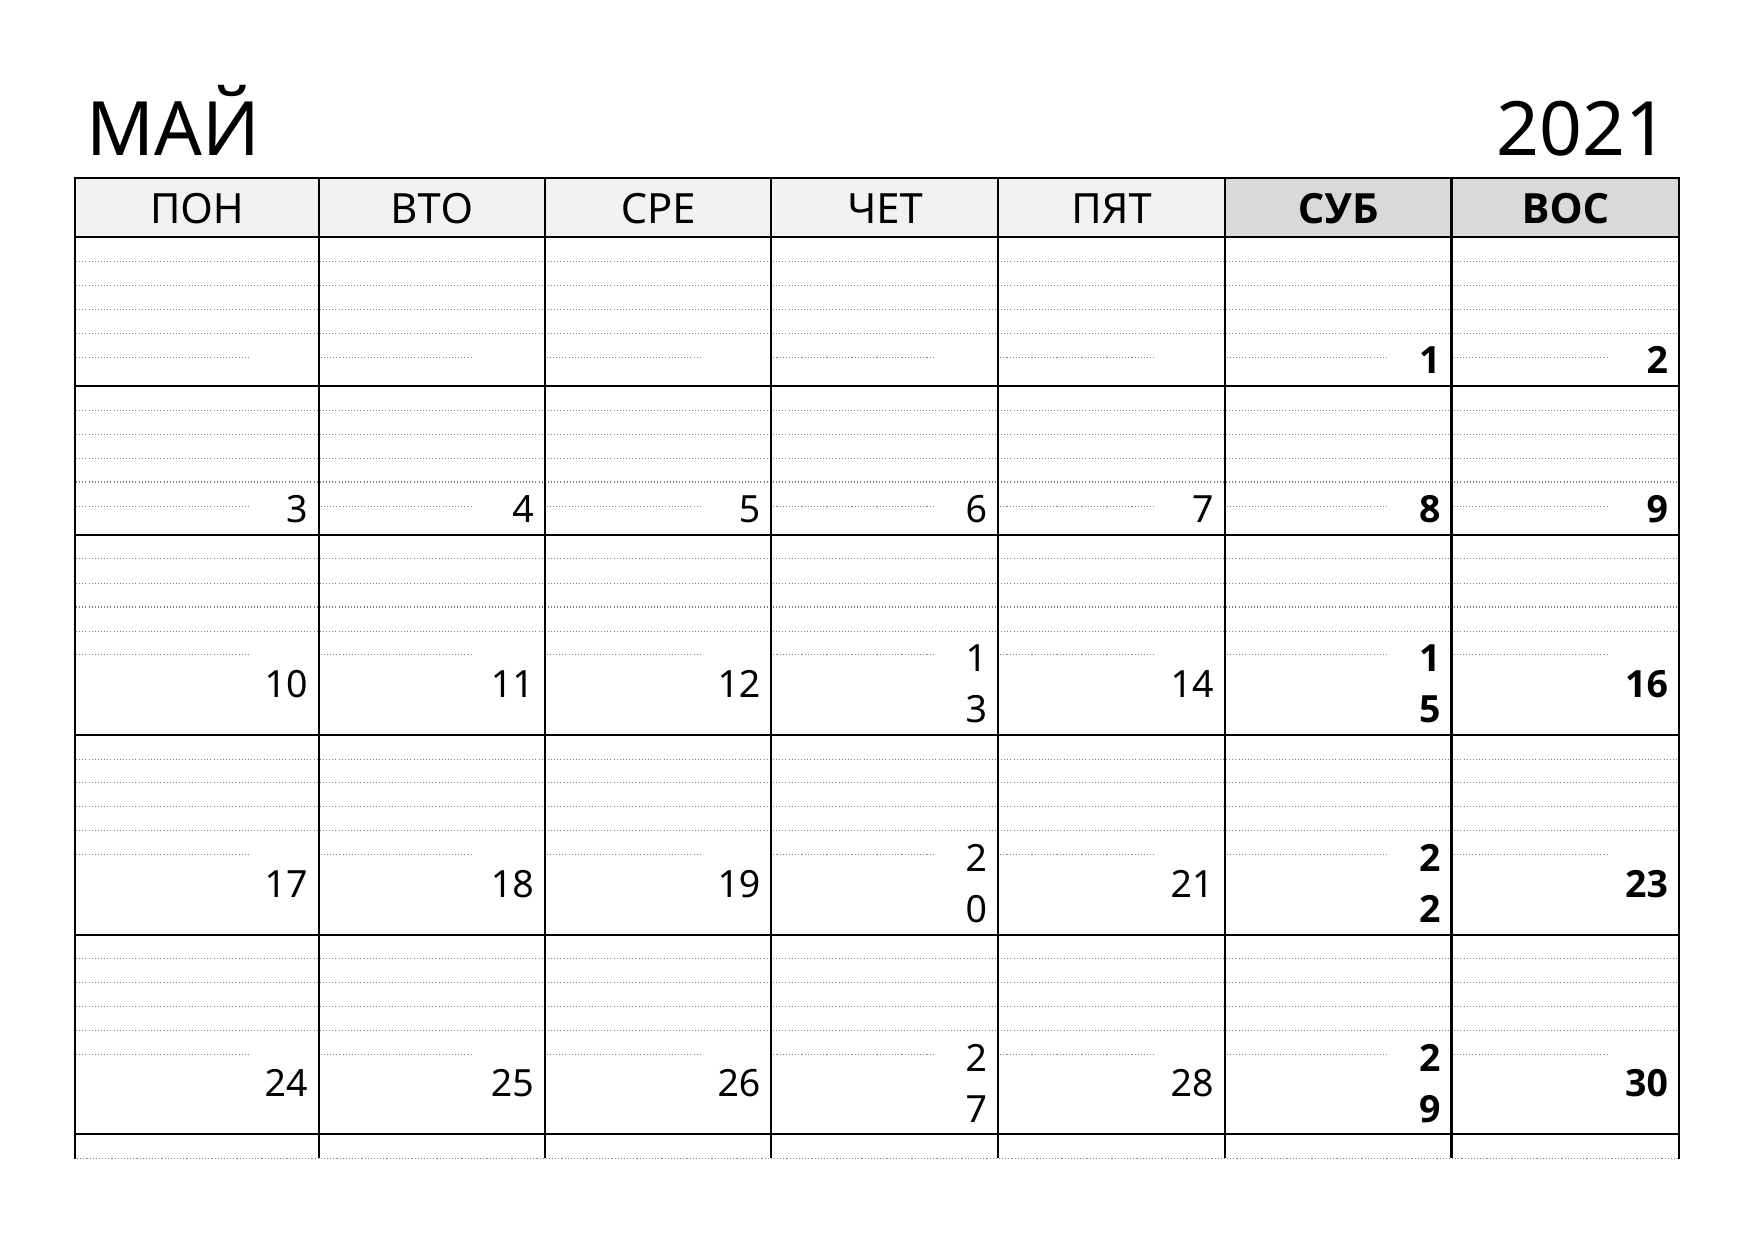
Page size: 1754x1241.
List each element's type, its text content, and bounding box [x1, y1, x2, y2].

table_cell [999, 1135, 1224, 1158]
table_cell [1226, 434, 1450, 458]
table_cell [772, 1030, 934, 1054]
table_cell [999, 333, 1154, 357]
table_cell ВТО [320, 179, 544, 236]
table_cell [1453, 1054, 1607, 1133]
table_cell [772, 982, 997, 1006]
table_cell [320, 357, 472, 385]
table_cell 3 [249, 481, 318, 533]
table_cell [1226, 736, 1450, 758]
table_cell [1453, 654, 1607, 734]
table_cell [1453, 387, 1678, 409]
table_cell [320, 536, 544, 558]
table_cell [1226, 1135, 1450, 1158]
table_cell [1453, 936, 1678, 958]
table_cell [772, 736, 997, 758]
table_cell 17 [249, 830, 318, 933]
table_cell 10 [249, 631, 318, 734]
table_cell [546, 1135, 770, 1158]
table_cell 19 [702, 830, 770, 933]
table_cell [772, 238, 997, 261]
table_cell [702, 333, 770, 385]
table_cell [772, 285, 997, 309]
table_cell [546, 558, 770, 582]
table_cell ПЯТ [999, 179, 1224, 236]
table_cell [999, 506, 1154, 533]
table_cell [320, 631, 472, 654]
table_cell [999, 1054, 1154, 1133]
table_cell 29 [1388, 1030, 1450, 1133]
table_cell [999, 606, 1224, 631]
table_cell [1453, 982, 1678, 1006]
table_cell 16 [1607, 631, 1678, 734]
table_cell [1226, 309, 1450, 333]
table_cell [546, 458, 770, 481]
table_cell [772, 854, 934, 933]
table_cell [546, 936, 770, 958]
table_cell [1453, 285, 1678, 309]
table_cell [76, 536, 318, 558]
table_cell [1154, 333, 1224, 385]
table_cell 1 [1388, 333, 1450, 385]
table_cell [999, 285, 1224, 309]
table_cell [546, 982, 770, 1006]
table_cell [320, 261, 544, 285]
table_cell [546, 238, 770, 261]
table_cell [999, 357, 1154, 385]
table_cell [546, 1030, 702, 1054]
table_cell [1453, 238, 1678, 261]
table_cell 30 [1607, 1030, 1678, 1133]
table_cell 4 [473, 481, 544, 533]
table_cell [76, 759, 318, 782]
table_cell [1226, 261, 1450, 285]
table_cell [320, 606, 544, 631]
table_cell [320, 1135, 544, 1158]
table_cell [546, 387, 770, 409]
table_cell [772, 806, 997, 830]
table_cell [546, 759, 770, 782]
table_cell [1453, 357, 1607, 385]
table_cell 24 [249, 1030, 318, 1133]
table_cell [1453, 558, 1678, 582]
table_cell [320, 1030, 472, 1054]
table_cell [1226, 830, 1388, 854]
table_cell [320, 309, 544, 333]
table_cell [320, 736, 544, 758]
table_cell [1226, 285, 1450, 309]
table_cell [76, 558, 318, 582]
table_cell 21 [1154, 830, 1224, 933]
table_cell [76, 1135, 318, 1158]
table_cell [76, 357, 249, 385]
table_cell [546, 830, 702, 854]
table_cell ПОН [76, 179, 318, 236]
table_cell [320, 854, 472, 933]
table_cell [1226, 1054, 1388, 1133]
table_cell 6 [934, 481, 997, 533]
table_cell [1226, 238, 1450, 261]
table_cell [320, 458, 544, 481]
table_cell [999, 631, 1154, 654]
table_cell [546, 583, 770, 606]
table_cell [546, 736, 770, 758]
table_cell 5 [702, 481, 770, 533]
table_cell [546, 536, 770, 558]
table_cell [76, 285, 318, 309]
table_cell [76, 387, 318, 409]
table_header 2021 [999, 75, 1679, 177]
table_cell [1453, 631, 1607, 654]
table_cell [1226, 631, 1388, 654]
table_cell [320, 506, 472, 533]
table_cell [772, 357, 934, 385]
table_cell [546, 854, 702, 933]
table_cell [76, 654, 249, 734]
table_cell 2 [1607, 333, 1678, 385]
table_cell [772, 830, 934, 854]
table_cell [546, 654, 702, 734]
table_cell [999, 309, 1224, 333]
table_cell [772, 654, 934, 734]
table_cell [76, 1006, 318, 1030]
table_cell [320, 1054, 472, 1133]
table_cell 15 [1388, 631, 1450, 734]
table_cell [999, 782, 1224, 806]
table_cell [1453, 854, 1607, 933]
table_cell [999, 759, 1224, 782]
table_cell [320, 958, 544, 982]
table_cell [999, 654, 1154, 734]
table_cell [1226, 1006, 1450, 1030]
table_cell [546, 506, 702, 533]
table_cell 13 [934, 631, 997, 734]
table_cell [1226, 357, 1388, 385]
table_cell 23 [1607, 830, 1678, 933]
table_cell [546, 410, 770, 434]
table_cell [546, 782, 770, 806]
table_cell [76, 238, 318, 261]
table_cell [1226, 410, 1450, 434]
table_cell [320, 654, 472, 734]
table_cell [1226, 583, 1450, 606]
table_cell [1453, 782, 1678, 806]
table_cell [546, 357, 702, 385]
table_cell [546, 1054, 702, 1133]
table_cell [76, 481, 249, 506]
table_cell [772, 606, 997, 631]
table_cell [76, 854, 249, 933]
table_cell [999, 536, 1224, 558]
table_cell [1226, 558, 1450, 582]
table_cell [1453, 1006, 1678, 1030]
table_cell [1453, 806, 1678, 830]
table_cell [999, 238, 1224, 261]
table_cell [772, 481, 934, 506]
table_cell [76, 434, 318, 458]
table_cell [76, 506, 249, 533]
table_cell [320, 1006, 544, 1030]
table_cell [76, 631, 249, 654]
table_cell 27 [934, 1030, 997, 1133]
table_cell [76, 782, 318, 806]
table_cell [1226, 1030, 1388, 1054]
table_cell [546, 606, 770, 631]
table_cell [320, 558, 544, 582]
table_cell [76, 458, 318, 481]
table_cell [1226, 458, 1450, 481]
table_cell [772, 506, 934, 533]
table_cell [546, 1006, 770, 1030]
table_cell 12 [702, 631, 770, 734]
table_cell [76, 333, 249, 357]
table_cell [999, 558, 1224, 582]
table_cell [320, 410, 544, 434]
table_cell [76, 309, 318, 333]
table_cell [320, 936, 544, 958]
table_cell [999, 458, 1224, 481]
table_cell [999, 736, 1224, 758]
table_cell [320, 387, 544, 409]
table_cell [772, 759, 997, 782]
table_cell СРЕ [546, 179, 770, 236]
table_cell [772, 583, 997, 606]
table_cell [1226, 481, 1388, 506]
table_cell [320, 583, 544, 606]
table_cell [934, 333, 997, 385]
table_cell [1453, 458, 1678, 481]
table_cell [546, 434, 770, 458]
table_cell [1453, 606, 1678, 631]
table_cell [1453, 309, 1678, 333]
table_cell [76, 936, 318, 958]
table_cell [320, 434, 544, 458]
table_cell [1453, 759, 1678, 782]
table_cell [772, 536, 997, 558]
table_cell [546, 631, 702, 654]
table_cell [772, 434, 997, 458]
table_cell [772, 333, 934, 357]
table_cell [772, 458, 997, 481]
table_cell [1226, 506, 1388, 533]
table_cell [772, 782, 997, 806]
table_cell [320, 481, 472, 506]
table_cell [76, 830, 249, 854]
table_cell ВОС [1453, 179, 1678, 236]
table_cell [76, 606, 318, 631]
table_cell 25 [473, 1030, 544, 1133]
table_cell [1453, 410, 1678, 434]
table_cell [772, 261, 997, 285]
table_cell [320, 759, 544, 782]
table_cell [76, 1030, 249, 1054]
table_cell [1453, 481, 1607, 506]
table_cell [320, 238, 544, 261]
table_cell [76, 410, 318, 434]
table_cell [76, 958, 318, 982]
table_cell [1226, 654, 1388, 734]
table_cell [1453, 536, 1678, 558]
table_cell [1453, 261, 1678, 285]
table_cell [772, 1054, 934, 1133]
table_cell 28 [1154, 1030, 1224, 1133]
table_cell [1453, 333, 1607, 357]
table_cell [546, 285, 770, 309]
table_cell [772, 558, 997, 582]
table_cell [999, 434, 1224, 458]
table_cell [546, 806, 770, 830]
table_cell 7 [1154, 481, 1224, 533]
table_cell [999, 410, 1224, 434]
table_cell [772, 309, 997, 333]
table_cell [1453, 506, 1607, 533]
table_cell [999, 387, 1224, 409]
table_cell [999, 958, 1224, 982]
table_cell ЧЕТ [772, 179, 997, 236]
table_cell [1226, 606, 1450, 631]
table_cell [1453, 736, 1678, 758]
table_cell [320, 333, 472, 357]
table_cell [546, 261, 770, 285]
table_cell [546, 958, 770, 982]
table_cell [320, 806, 544, 830]
table_cell [772, 958, 997, 982]
table_cell 14 [1154, 631, 1224, 734]
table_cell [76, 261, 318, 285]
table_cell 18 [473, 830, 544, 933]
table_cell [999, 982, 1224, 1006]
table_cell [999, 583, 1224, 606]
table_cell [1226, 782, 1450, 806]
table_cell 22 [1388, 830, 1450, 933]
table_cell [320, 782, 544, 806]
table_cell [772, 631, 934, 654]
table_cell [1226, 982, 1450, 1006]
table_cell [999, 481, 1154, 506]
table_cell 9 [1607, 481, 1678, 533]
table_cell [999, 1030, 1154, 1054]
table_cell [1226, 759, 1450, 782]
table_cell [772, 936, 997, 958]
table_cell [546, 333, 702, 357]
table_cell [999, 1006, 1224, 1030]
table_cell [546, 481, 702, 506]
table_cell [1453, 1135, 1678, 1158]
table_cell [772, 410, 997, 434]
table_cell [1453, 958, 1678, 982]
table_cell [999, 830, 1154, 854]
table_cell [1226, 536, 1450, 558]
table_cell [999, 936, 1224, 958]
table_cell [772, 387, 997, 409]
table_cell [999, 854, 1154, 933]
table_cell [473, 333, 544, 385]
table_cell [999, 806, 1224, 830]
table_cell [76, 1054, 249, 1133]
table_cell [76, 806, 318, 830]
table_header МАЙ [75, 75, 999, 177]
table_cell [1453, 434, 1678, 458]
table_cell 8 [1388, 481, 1450, 533]
table_cell [320, 285, 544, 309]
table_cell [1453, 583, 1678, 606]
table_cell [76, 736, 318, 758]
table_cell [1226, 958, 1450, 982]
table_cell 11 [473, 631, 544, 734]
table_cell [1226, 936, 1450, 958]
table_cell 20 [934, 830, 997, 933]
table_cell [546, 309, 770, 333]
table_cell [320, 830, 472, 854]
table_cell [1226, 387, 1450, 409]
table_cell [249, 333, 318, 385]
table_cell СУБ [1226, 179, 1450, 236]
table_cell [772, 1006, 997, 1030]
table_cell [1226, 854, 1388, 933]
table_cell [76, 982, 318, 1006]
table_cell [772, 1135, 997, 1158]
table_cell [999, 261, 1224, 285]
table_cell [1453, 1030, 1607, 1054]
table_cell [76, 583, 318, 606]
table_cell [1453, 830, 1607, 854]
table_cell [1226, 806, 1450, 830]
table_cell 26 [702, 1030, 770, 1133]
table_cell [1226, 333, 1388, 357]
table_cell [320, 982, 544, 1006]
